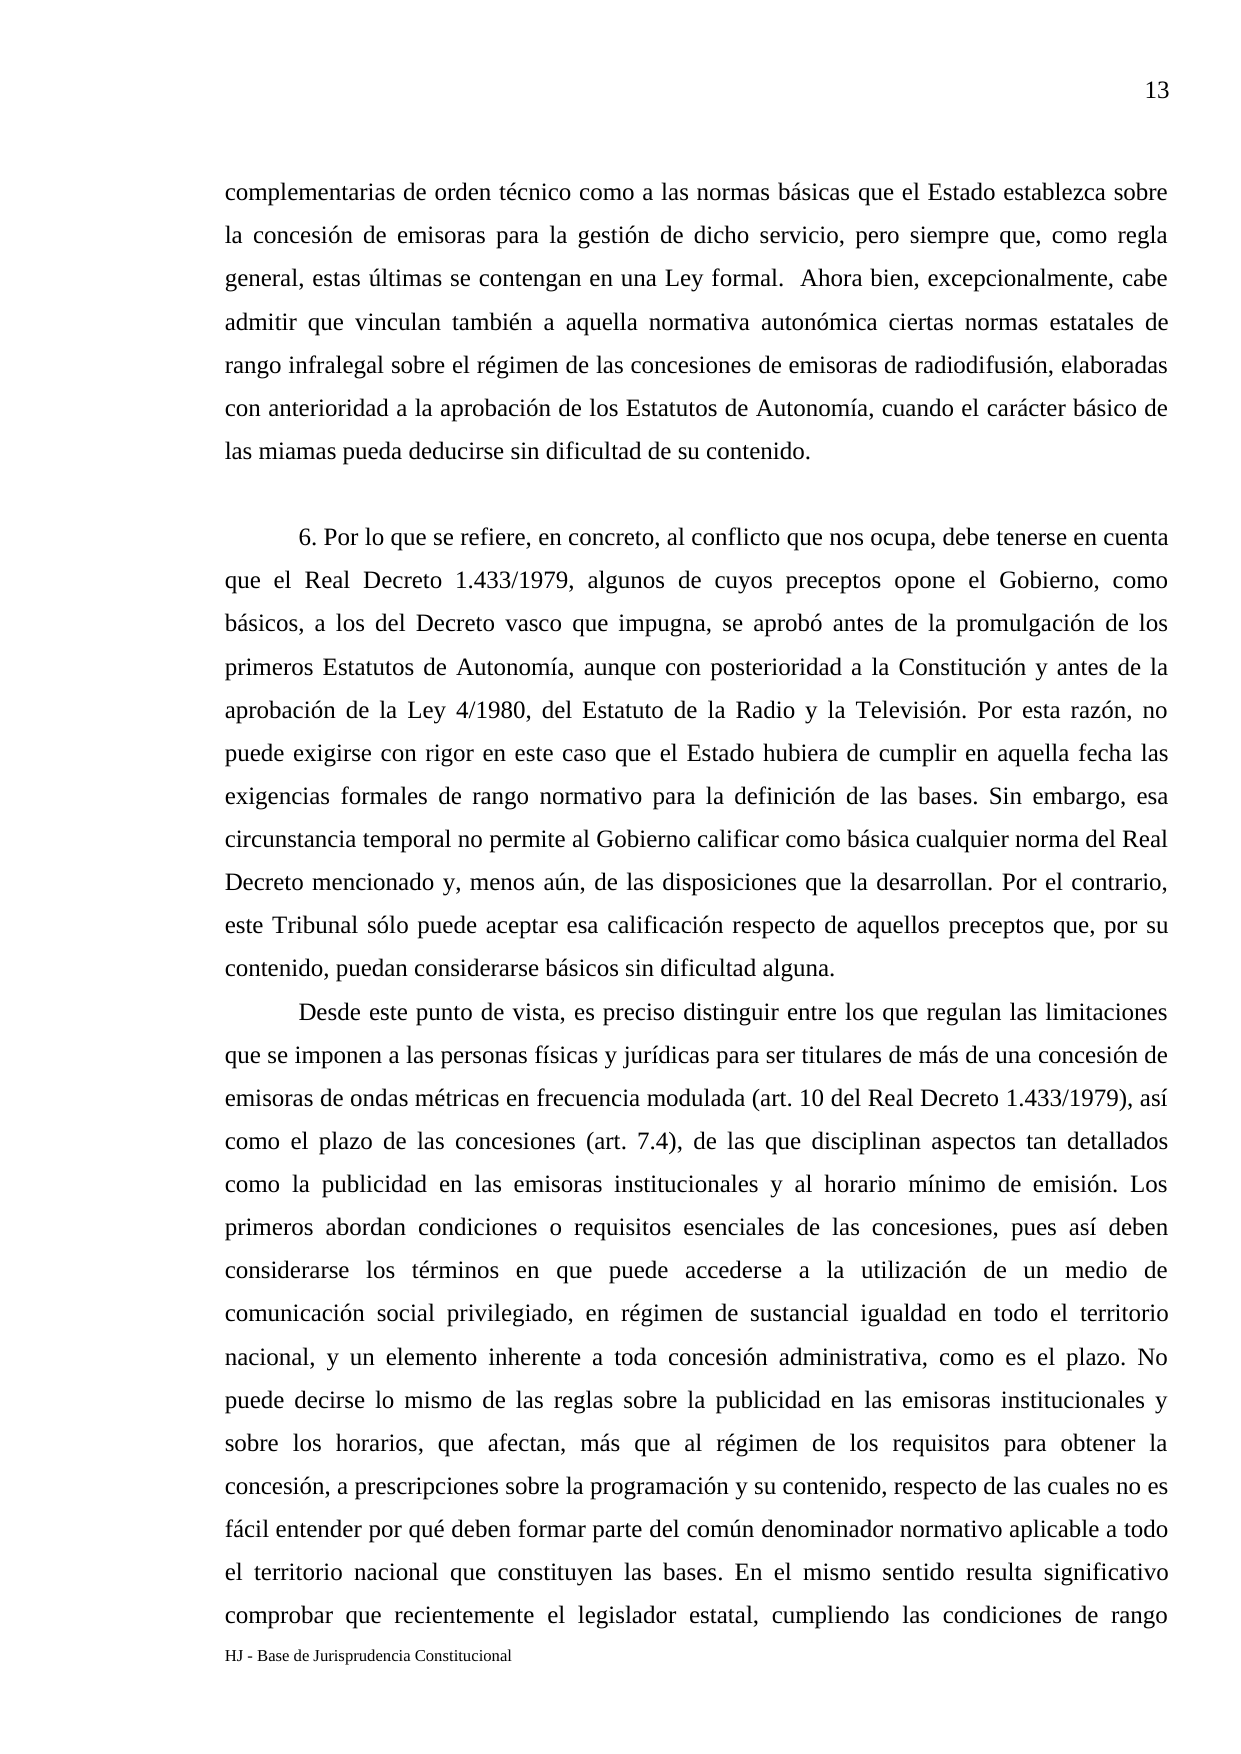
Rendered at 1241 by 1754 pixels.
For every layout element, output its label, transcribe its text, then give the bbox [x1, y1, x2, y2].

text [224, 997, 1169, 1629]
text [224, 177, 1169, 465]
text 6. Por lo que se refiere, en concreto, al conflicto que nos ocupa, debe tenerse en cuenta que el Real Decreto 1.433/1979, algunos de cuyos preceptos opone el Gobierno, como básicos, a los del Decreto vasco que impugna, se aprobó antes de la promulgación de los primeros Estatutos de Autonomía, aunque con posterioridad a la Constitución y antes de la aprobación de la Ley 4/1980, del Estatuto de la Radio y la Televisión. Por esta razón, no puede exigirse con rigor en este caso que el Estado hubiera de cumplir en aquella fecha las exigencias formales de rango normativo para la definición de las bases. Sin embargo, esa circunstancia temporal no permite al Gobierno calificar como básica cualquier norma del Real Decreto mencionado y, menos aún, de las disposiciones que la desarrollan. Por el contrario, este Tribunal sólo puede aceptar esa calificación respecto de aquellos preceptos que, por su contenido, puedan considerarse básicos sin dificultad alguna. [224, 522, 1169, 982]
